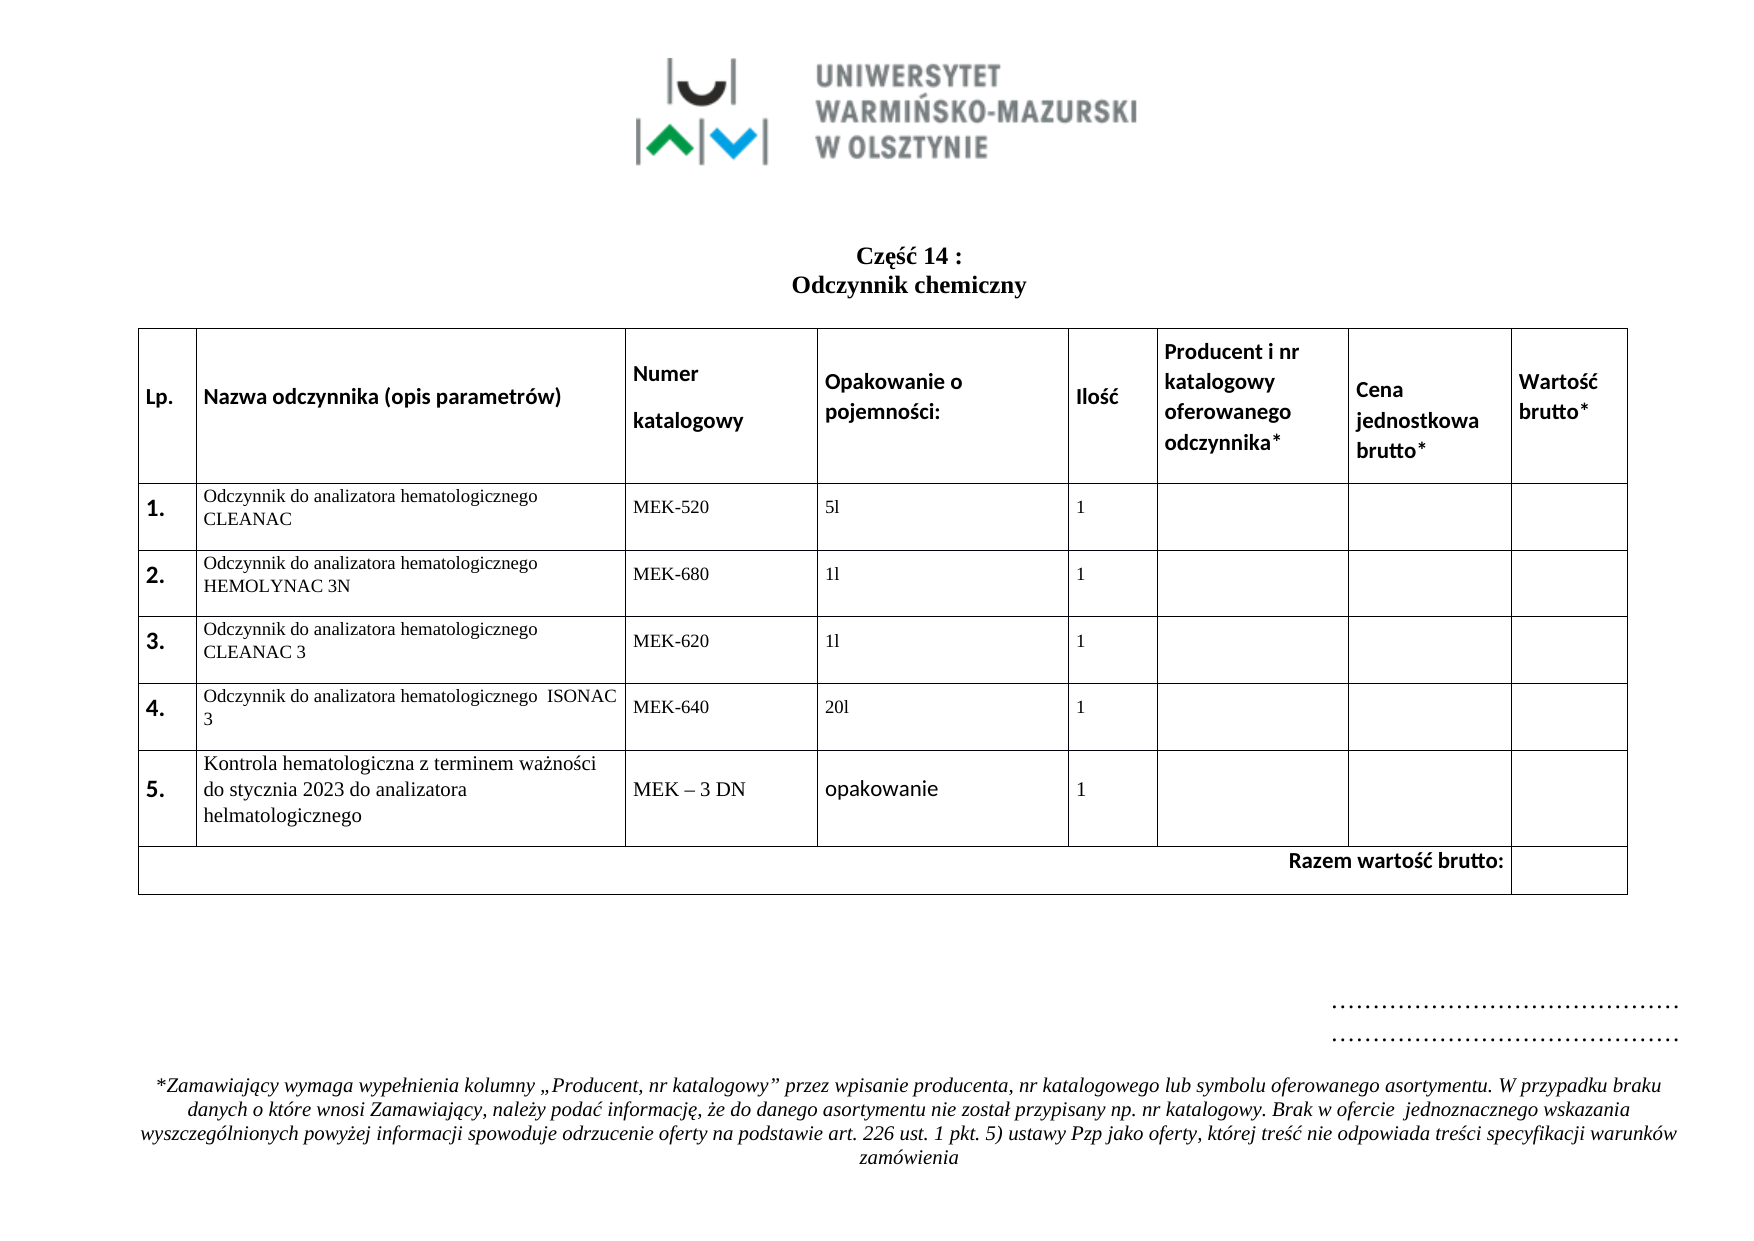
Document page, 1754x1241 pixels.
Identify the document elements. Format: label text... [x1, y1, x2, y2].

table_cell Odczynnik do analizatora hematologicznego ISONAC 3 [197, 684, 625, 749]
table_cell [1349, 684, 1511, 749]
table_cell [1512, 751, 1627, 846]
table_cell [1512, 484, 1627, 549]
table_cell [1158, 751, 1348, 846]
table_cell [1158, 617, 1348, 683]
table_cell MEK-620 [626, 617, 817, 683]
table_cell Odczynnik do analizatora hematologicznego HEMOLYNAC 3N [197, 551, 625, 616]
table_cell [1512, 551, 1627, 616]
picture [636, 58, 1138, 167]
table_cell MEK-680 [626, 551, 817, 616]
table_cell 1 [1069, 751, 1157, 846]
table_cell [139, 484, 196, 549]
table_cell [1158, 551, 1348, 616]
table_cell 1 [1069, 484, 1157, 549]
table_cell [139, 551, 196, 616]
table_header Ilość [1069, 329, 1157, 483]
table_cell Razem wartość brutto: [139, 847, 1511, 893]
table_cell [1349, 617, 1511, 683]
text Odczynnik chemiczny [138, 270, 1680, 299]
table_cell [1512, 847, 1627, 893]
table_cell [1158, 484, 1348, 549]
table_header Numer katalogowy [626, 329, 817, 483]
table_cell MEK – 3 DN [626, 751, 817, 846]
table_cell 5l [818, 484, 1068, 549]
table_cell 1 [1069, 551, 1157, 616]
table_cell [1349, 551, 1511, 616]
text …………………………………… [655, 985, 1680, 1014]
table_cell [1158, 684, 1348, 749]
table_cell [1349, 751, 1511, 846]
table_header Opakowanie o pojemności: [818, 329, 1068, 483]
table_header Wartość brutto* [1512, 329, 1627, 483]
table_cell [139, 617, 196, 683]
table_cell 20l [818, 684, 1068, 749]
text Część 14 : [138, 241, 1680, 270]
table_cell 1l [818, 551, 1068, 616]
table_cell MEK-640 [626, 684, 817, 749]
table_header Cena jednostkowa brutto* [1349, 329, 1511, 483]
table_cell [1512, 684, 1627, 749]
table_cell [139, 751, 196, 846]
table_cell MEK-520 [626, 484, 817, 549]
text …………………………………… [655, 1018, 1680, 1047]
table_cell 1 [1069, 684, 1157, 749]
table_cell 1l [818, 617, 1068, 683]
table_header Producent i nr katalogowy oferowanego odczynnika* [1158, 329, 1348, 483]
table_header Nazwa odczynnika (opis parametrów) [197, 329, 625, 483]
table_cell Odczynnik do analizatora hematologicznego CLEANAC 3 [197, 617, 625, 683]
table_cell [139, 684, 196, 749]
table_cell 1 [1069, 617, 1157, 683]
table_header Lp. [139, 329, 196, 483]
table_cell opakowanie [818, 751, 1068, 846]
table_cell Kontrola hematologiczna z terminem ważności do stycznia 2023 do analizatora helmatologicznego [197, 751, 625, 846]
table_cell [1349, 484, 1511, 549]
table_cell Odczynnik do analizatora hematologicznego CLEANAC [197, 484, 625, 549]
table_cell [1512, 617, 1627, 683]
